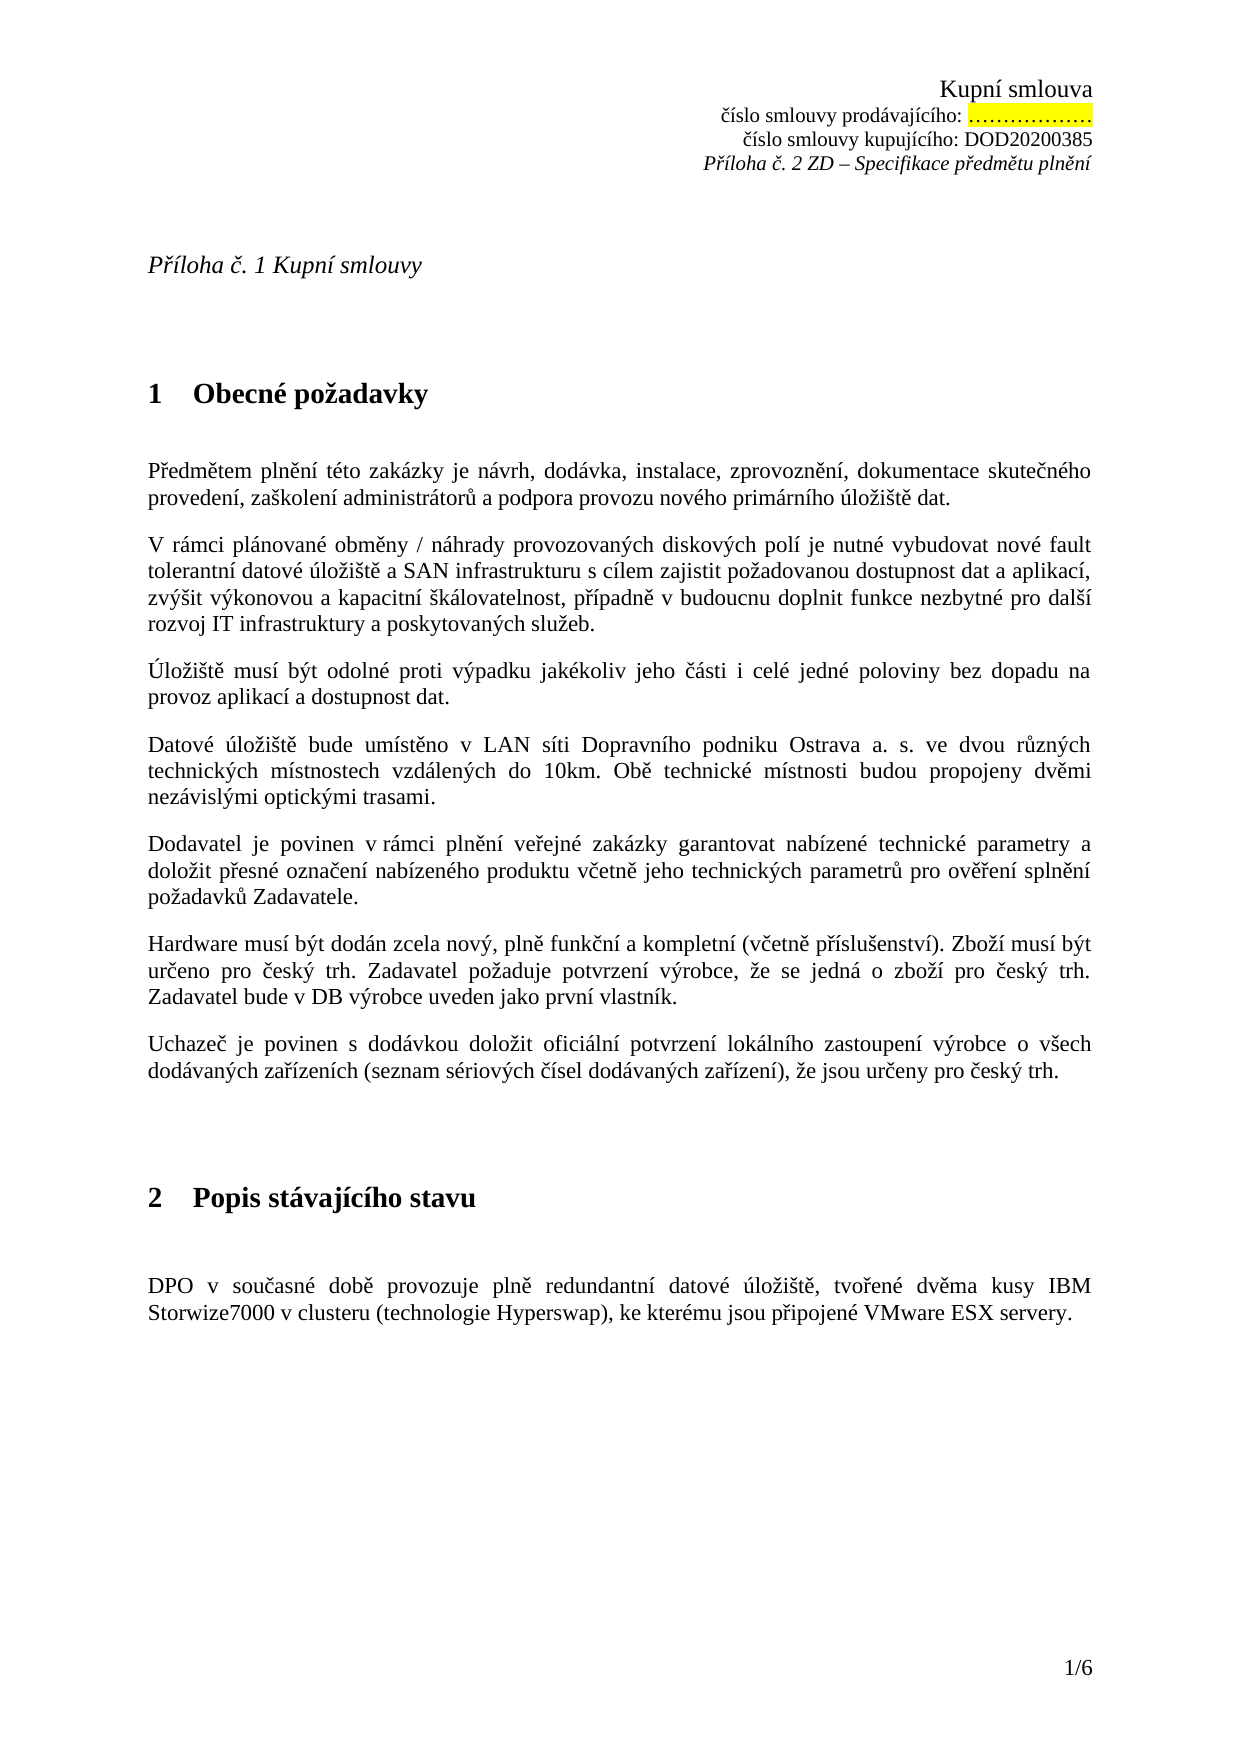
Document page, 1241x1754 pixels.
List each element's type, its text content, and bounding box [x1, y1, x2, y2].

subtitle Popis stávajícího stavu [148, 1180, 1093, 1214]
text Datové úložiště bude umístěno v LAN síti Dopravního podniku Ostrava a. s. ve dvou různých technických místnostech vzdálených do 10km. Obě technické místnosti budou propojeny dvěmi nezávislými optickými trasami. [148, 731, 1093, 810]
text V rámci plánované obměny / náhrady provozovaných diskových polí je nutné vybudovat nové fault tolerantní datové úložiště a SAN infrastrukturu s cílem zajistit požadovanou dostupnost dat a aplikací, zvýšit výkonovou a kapacitní škálovatelnost, případně v budoucnu doplnit funkce nezbytné pro další rozvoj IT infrastruktury a poskytovaných služeb. [148, 531, 1093, 636]
text Předmětem plnění této zakázky je návrh, dodávka, instalace, zprovoznění, dokumentace skutečného provedení, zaškolení administrátorů a podpora provozu nového primárního úložiště dat. [148, 457, 1093, 510]
text Příloha č. 1 Kupní smlouvy [148, 251, 1093, 279]
text Dodavatel je povinen v rámci plnění veřejné zakázky garantovat nabízené technické parametry a doložit přesné označení nabízeného produktu včetně jeho technických parametrů pro ověření splnění požadavků Zadavatele. [148, 831, 1093, 909]
text Hardware musí být dodán zcela nový, plně funkční a kompletní (včetně příslušenství). Zboží musí být určeno pro český trh. Zadavatel požaduje potvrzení výrobce, že se jedná o zboží pro český trh. Zadavatel bude v DB výrobce uveden jako první vlastník. [148, 930, 1093, 1009]
text Uchazeč je povinen s dodávkou doložit oficiální potvrzení lokálního zastoupení výrobce o všech dodávaných zařízeních (seznam sériových čísel dodávaných zařízení), že jsou určeny pro český trh. [148, 1030, 1093, 1083]
subtitle Obecné požadavky [148, 377, 1093, 410]
text DPO v současné době provozuje plně redundantní datové úložiště, tvořené dvěma kusy IBM Storwize7000 v clusteru (technologie Hyperswap), ke kterému jsou připojené VMware ESX servery. [148, 1272, 1093, 1325]
text Úložiště musí být odolné proti výpadku jakékoliv jeho části i celé jedné poloviny bez dopadu na provoz aplikací a dostupnost dat. [148, 657, 1093, 710]
